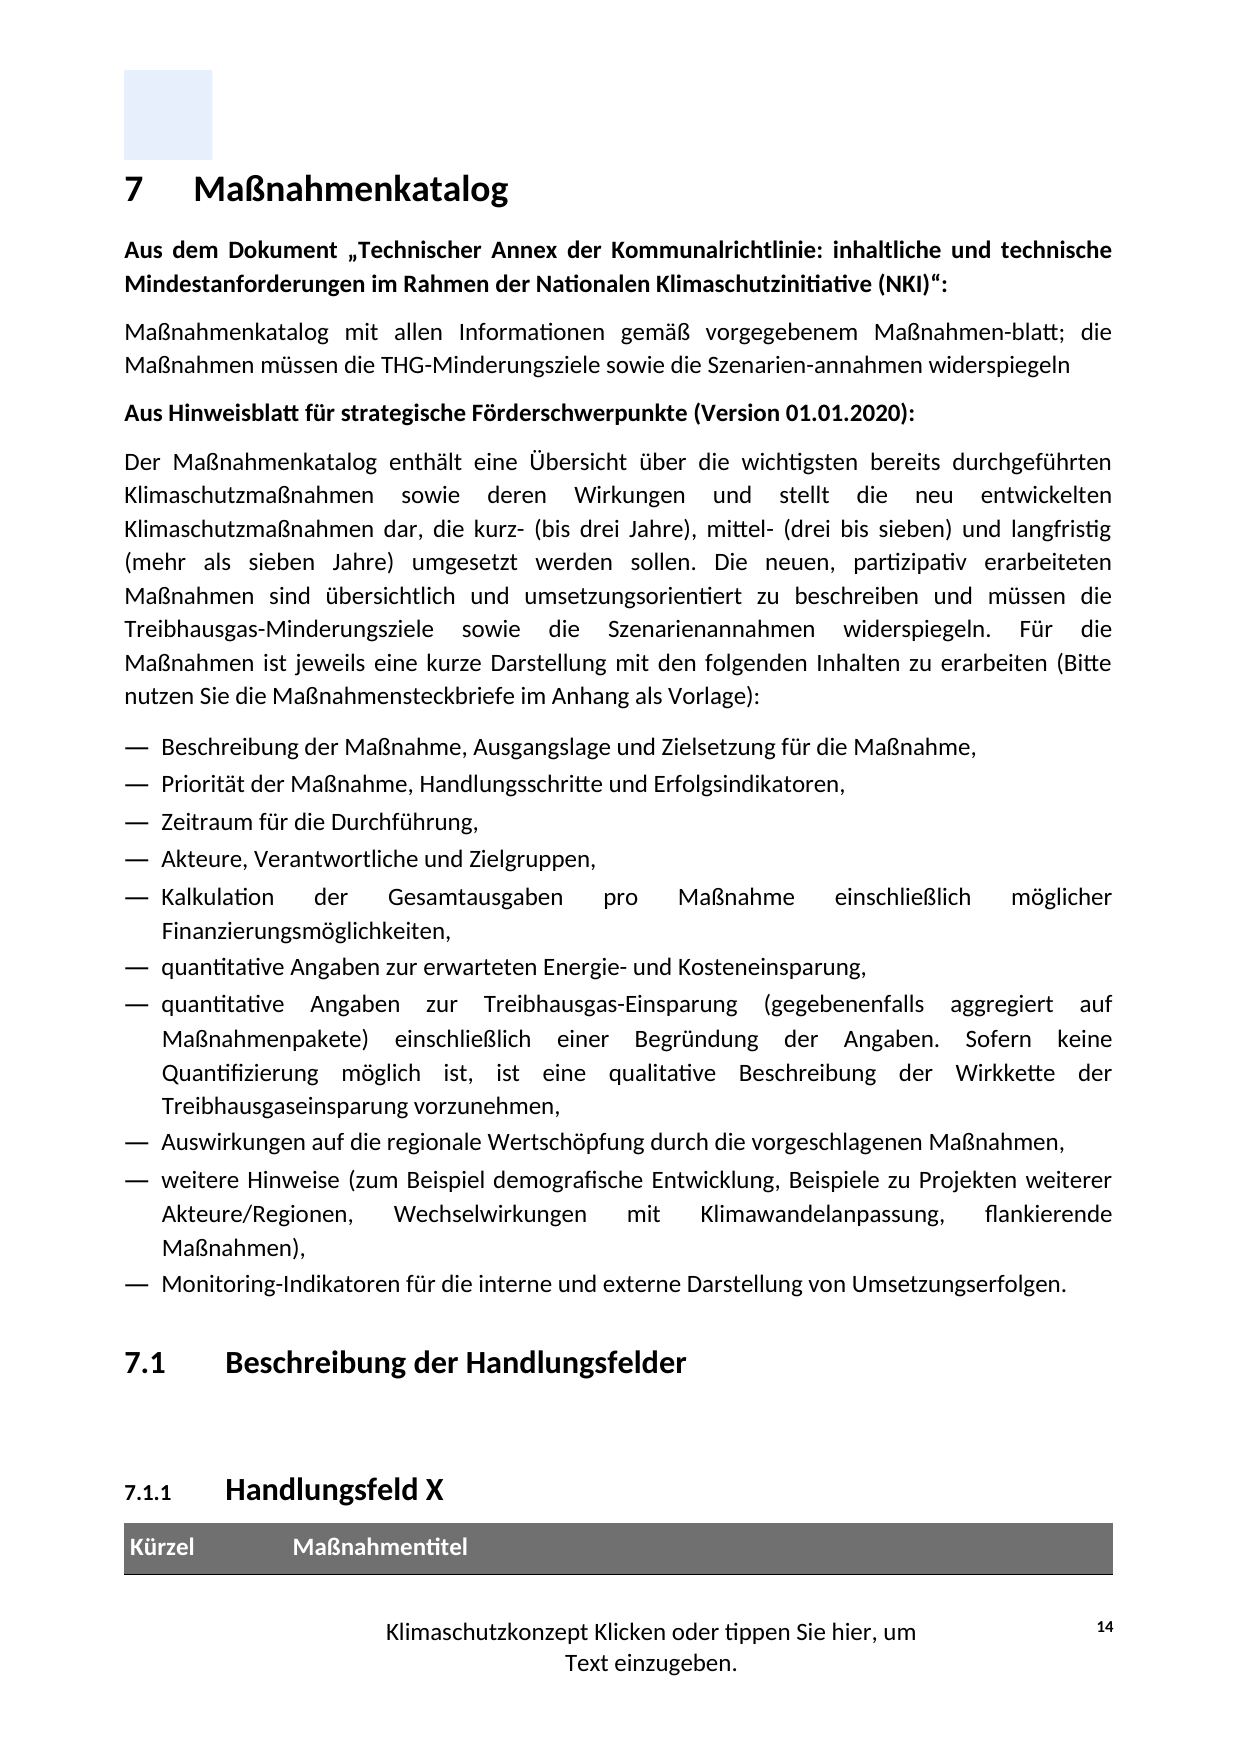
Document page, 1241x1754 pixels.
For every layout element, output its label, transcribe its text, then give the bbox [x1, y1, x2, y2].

list quantitative Angaben zur erwarteten Energie- und Kosteneinsparung, [124, 949, 1113, 983]
list weitere Hinweise (zum Beispiel demografische Entwicklung, Beispiele zu Projekten weiterer Akteure/Regionen, Wechselwirkungen mit Klimawandelanpassung, flankierende Maßnahmen), [124, 1161, 1113, 1262]
text Aus dem Dokument „Technischer Annex der Kommunalrichtlinie: inhaltliche und technische Mindestanforderungen im Rahmen der Nationalen Klimaschutzinitiative (NKI)“: [124, 234, 1113, 298]
list Kalkulation der Gesamtausgaben pro Maßnahme einschließlich möglicher Finanzierungsmöglichkeiten, [124, 878, 1113, 946]
text Der Maßnahmenkatalog enthält eine Übersicht über die wichtigsten bereits durchgeführten Klimaschutzmaßnahmen sowie deren Wirkungen und stellt die neu entwickelten Klimaschutzmaßnahmen dar, die kurz- (bis drei Jahre), mittel- (drei bis sieben) und langfristig (mehr als sieben Jahre) umgesetzt werden sollen. Die neuen, partizipativ erarbeiteten Maßnahmen sind übersichtlich und umsetzungsorientiert zu beschreiben und müssen die Treibhausgas-Minderungsziele sowie die Szenarienannahmen widerspiegeln. Für die Maßnahmen ist jeweils eine kurze Darstellung mit den folgenden Inhalten zu erarbeiten (Bitte nutzen Sie die Maßnahmensteckbriefe im Anhang als Vorlage): [124, 446, 1113, 711]
list Zeitraum für die Durchführung, [124, 803, 1113, 837]
list Monitoring-Indikatoren für die interne und externe Darstellung von Umsetzungserfolgen. [124, 1265, 1113, 1299]
picture [124, 70, 213, 160]
table_header Maßnahmentitel [287, 1523, 1113, 1574]
subtitle Beschreibung der Handlungsfelder [124, 1342, 1113, 1382]
list Priorität der Maßnahme, Handlungsschritte und Erfolgsindikatoren, [124, 766, 1113, 800]
list Akteure, Verantwortliche und Zielgruppen, [124, 841, 1113, 875]
list quantitative Angaben zur Treibhausgas-Einsparung (gegebenenfalls aggregiert auf Maßnahmenpakete) einschließlich einer Begründung der Angaben. Sofern keine Quantifizierung möglich ist, ist eine qualitative Beschreibung der Wirkkette der Treibhausgaseinsparung vorzunehmen, [124, 986, 1113, 1121]
text Aus Hinweisblatt für strategische Förderschwerpunkte (Version 01.01.2020): [124, 397, 1113, 428]
list Beschreibung der Maßnahme, Ausgangslage und Zielsetzung für die Maßnahme, [124, 728, 1113, 763]
text Maßnahmenkatalog [124, 165, 1113, 211]
list Auswirkungen auf die regionale Wertschöpfung durch die vorgeschlagenen Maßnahmen, [124, 1124, 1113, 1158]
text Maßnahmenkatalog mit allen Informationen gemäß vorgegebenem Maßnahmen-blatt; die Maßnahmen müssen die THG-Minderungsziele sowie die Szenarien-annahmen widerspiegeln [124, 316, 1113, 380]
subtitle Handlungsfeld X [124, 1468, 1113, 1508]
table_header Kürzel [124, 1523, 287, 1574]
